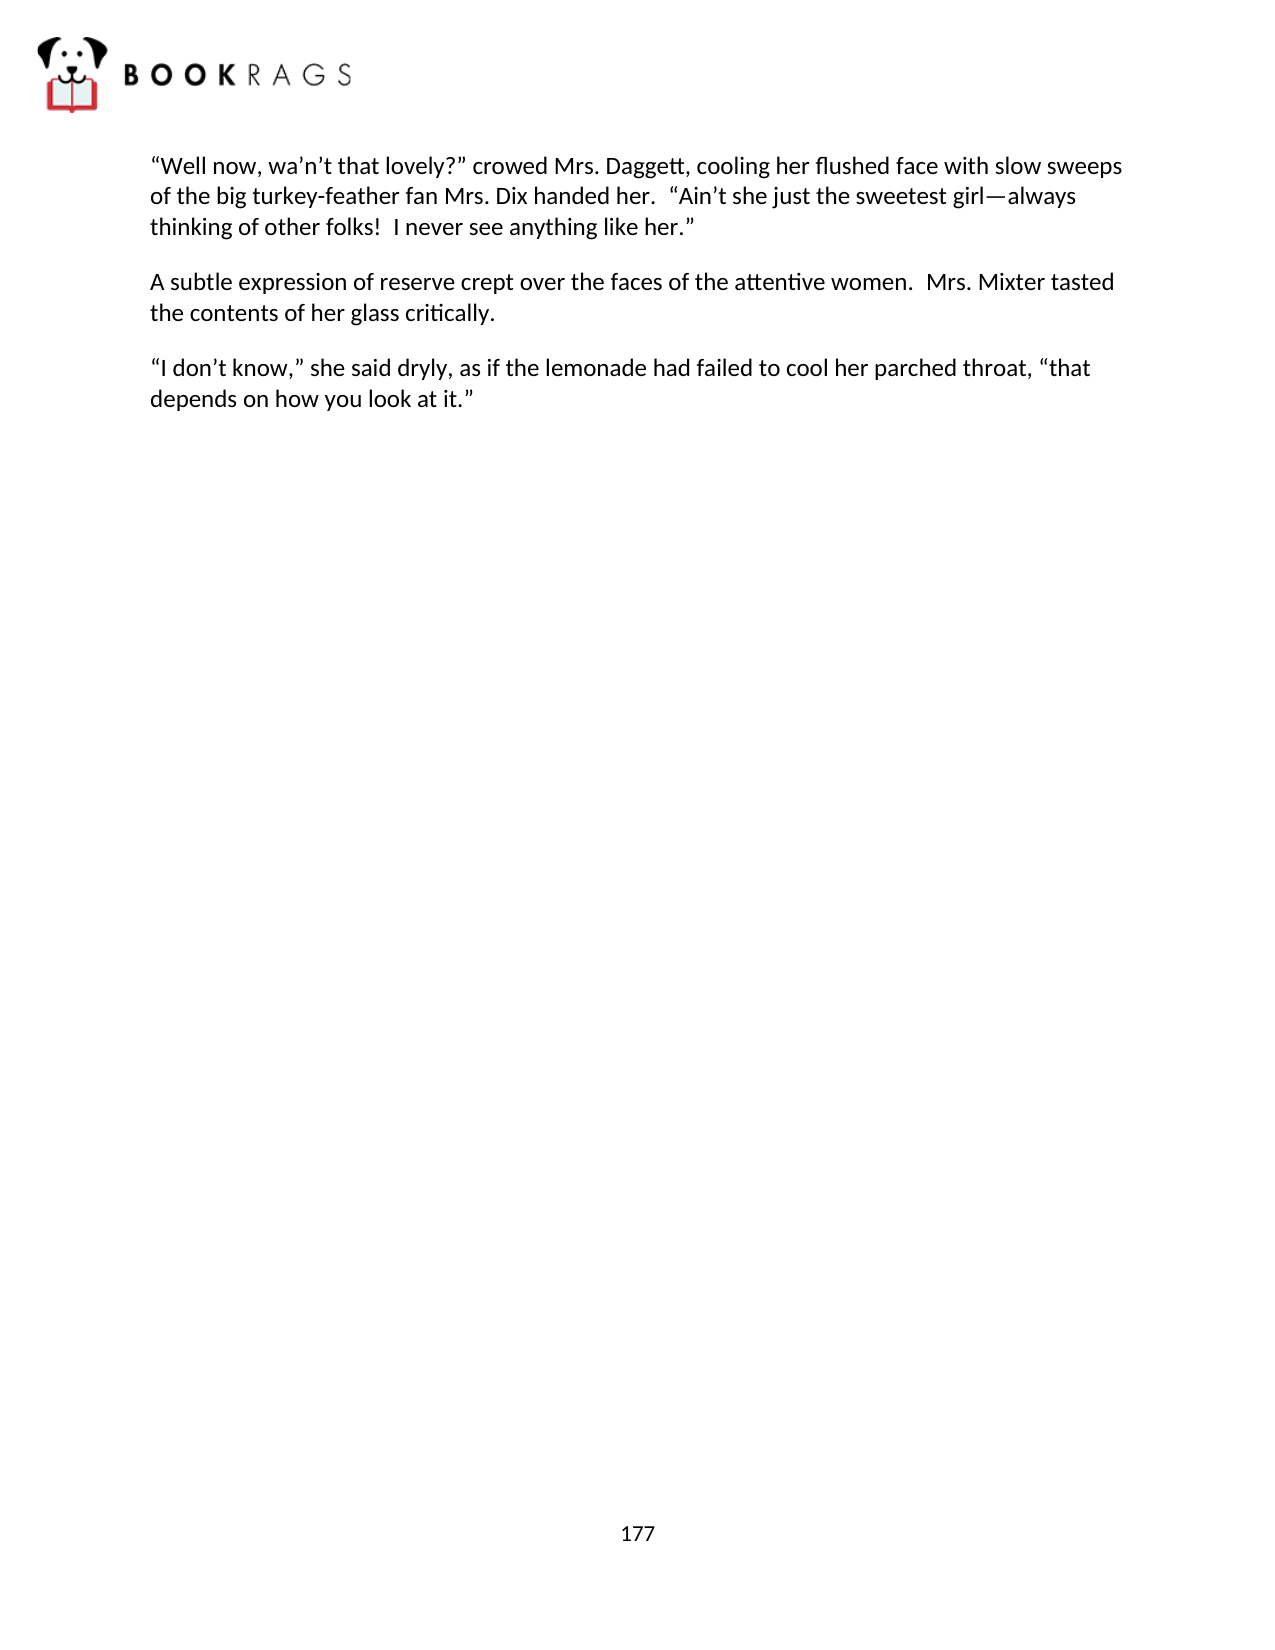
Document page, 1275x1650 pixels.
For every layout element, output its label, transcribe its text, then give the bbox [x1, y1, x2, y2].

text “Well now, wa’n’t that lovely?” crowed Mrs. Daggett, cooling her flushed face with slow sweeps of the big turkey-feather fan Mrs. Dix handed her. “Ain’t she just the sweetest girl—­always thinking of other folks! I never see anything like her.” [150, 150, 1125, 242]
text “I don’t know,” she said dryly, as if the lemonade had failed to cool her parched throat, “that depends on how you look at it.” [150, 353, 1125, 414]
picture [37, 37, 351, 113]
text A subtle expression of reserve crept over the faces of the attentive women. Mrs. Mixter tasted the contents of her glass critically. [150, 267, 1125, 328]
